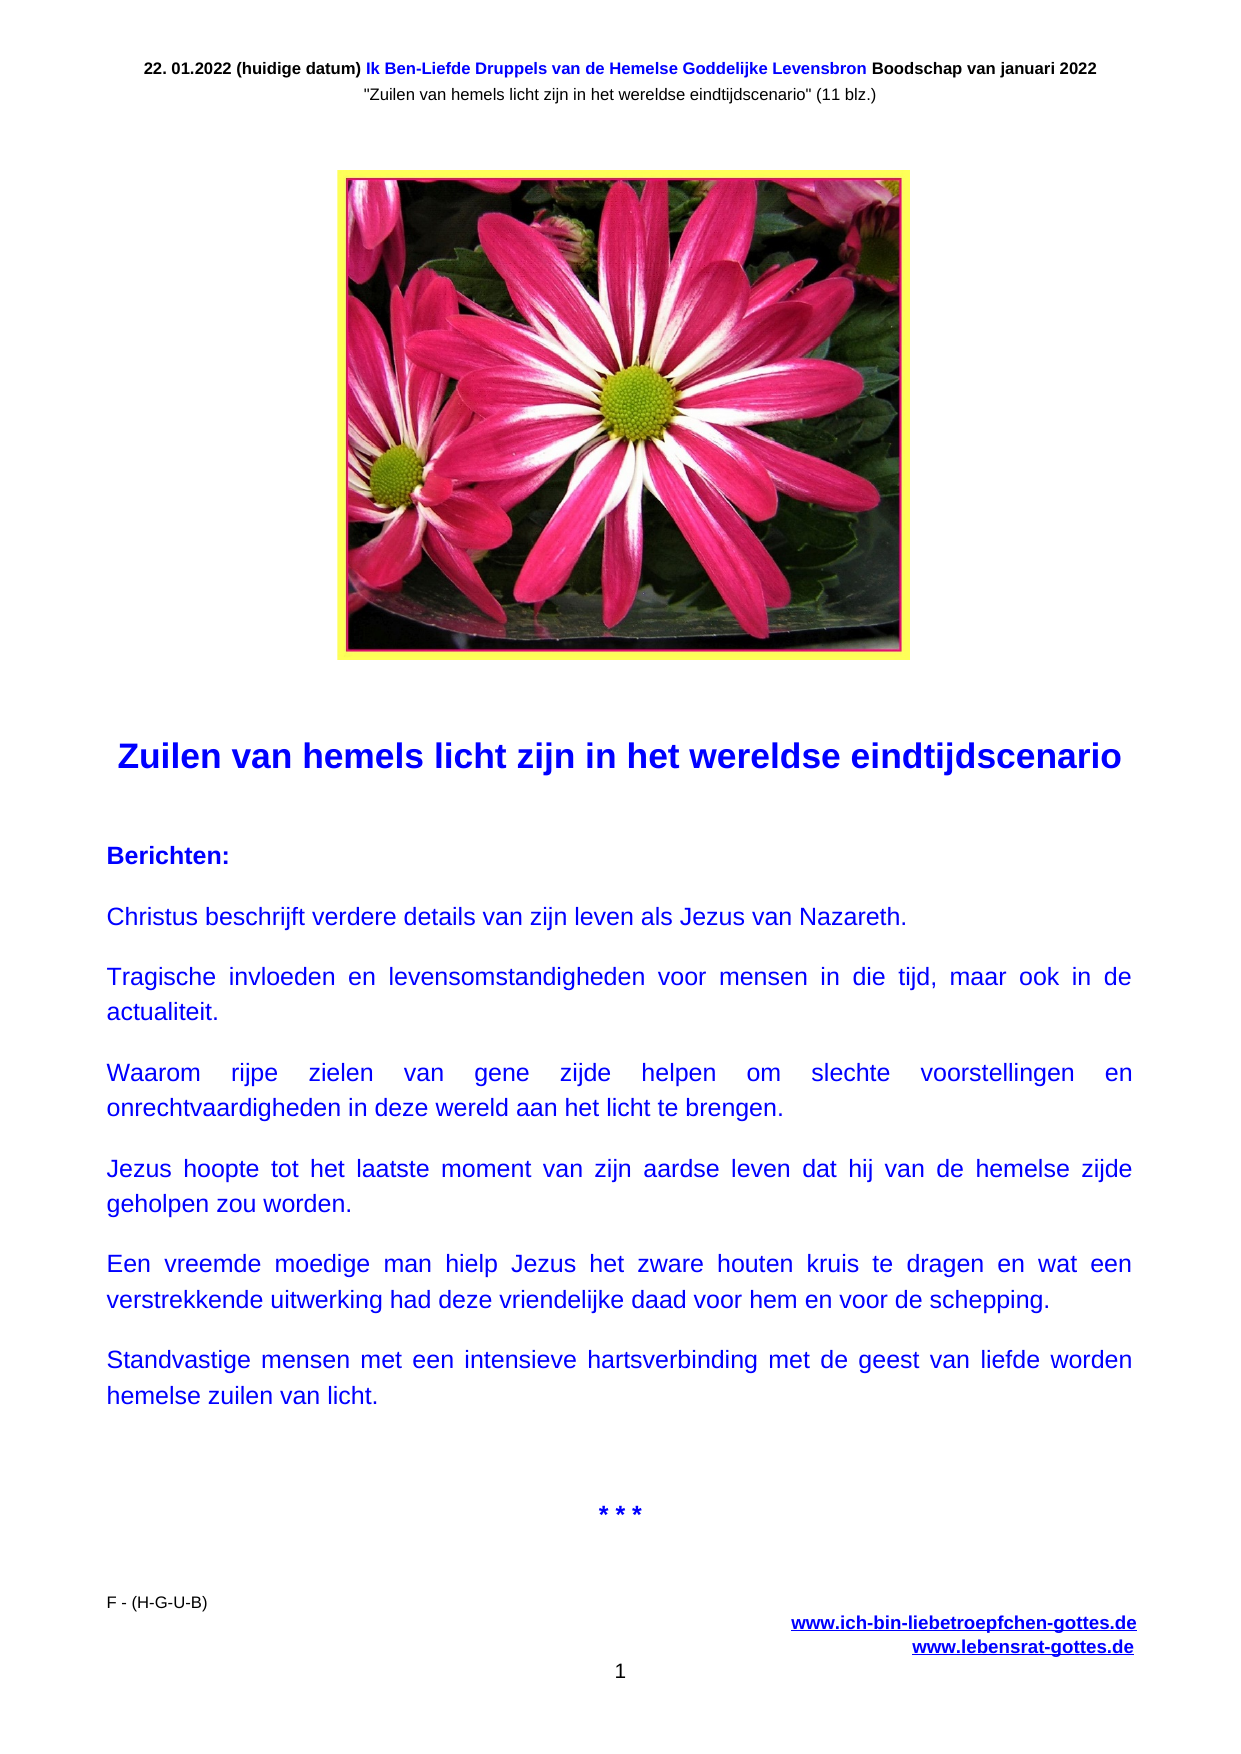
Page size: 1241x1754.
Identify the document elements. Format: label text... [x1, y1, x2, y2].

text Berichten: [106, 836, 1134, 872]
text Een vreemde moedige man hielp Jezus het zware houten kruis te dragen en wat een verstrekkende uitwerking had deze vriendelijke daad voor hem en voor de schepping. [106, 1244, 1134, 1315]
text Jezus hoopte tot het laatste moment van zijn aardse leven dat hij van de hemelse zijde geholpen zou worden. [106, 1149, 1134, 1219]
text Standvastige mensen met een intensieve hartsverbinding met de geest van liefde worden hemelse zuilen van licht. [106, 1340, 1134, 1411]
text Zuilen van hemels licht zijn in het wereldse eindtijdscenario [106, 740, 1134, 776]
text Tragische invloeden en levensomstandigheden voor mensen in die tijd, maar ook in de actualiteit. [106, 957, 1134, 1028]
text Christus beschrijft verdere details van zijn leven als Jezus van Nazareth. [106, 897, 1134, 932]
text * * * [106, 1497, 1134, 1530]
picture [337, 170, 910, 660]
text Waarom rijpe zielen van gene zijde helpen om slechte voorstellingen en onrechtvaardigheden in deze wereld aan het licht te brengen. [106, 1053, 1134, 1124]
